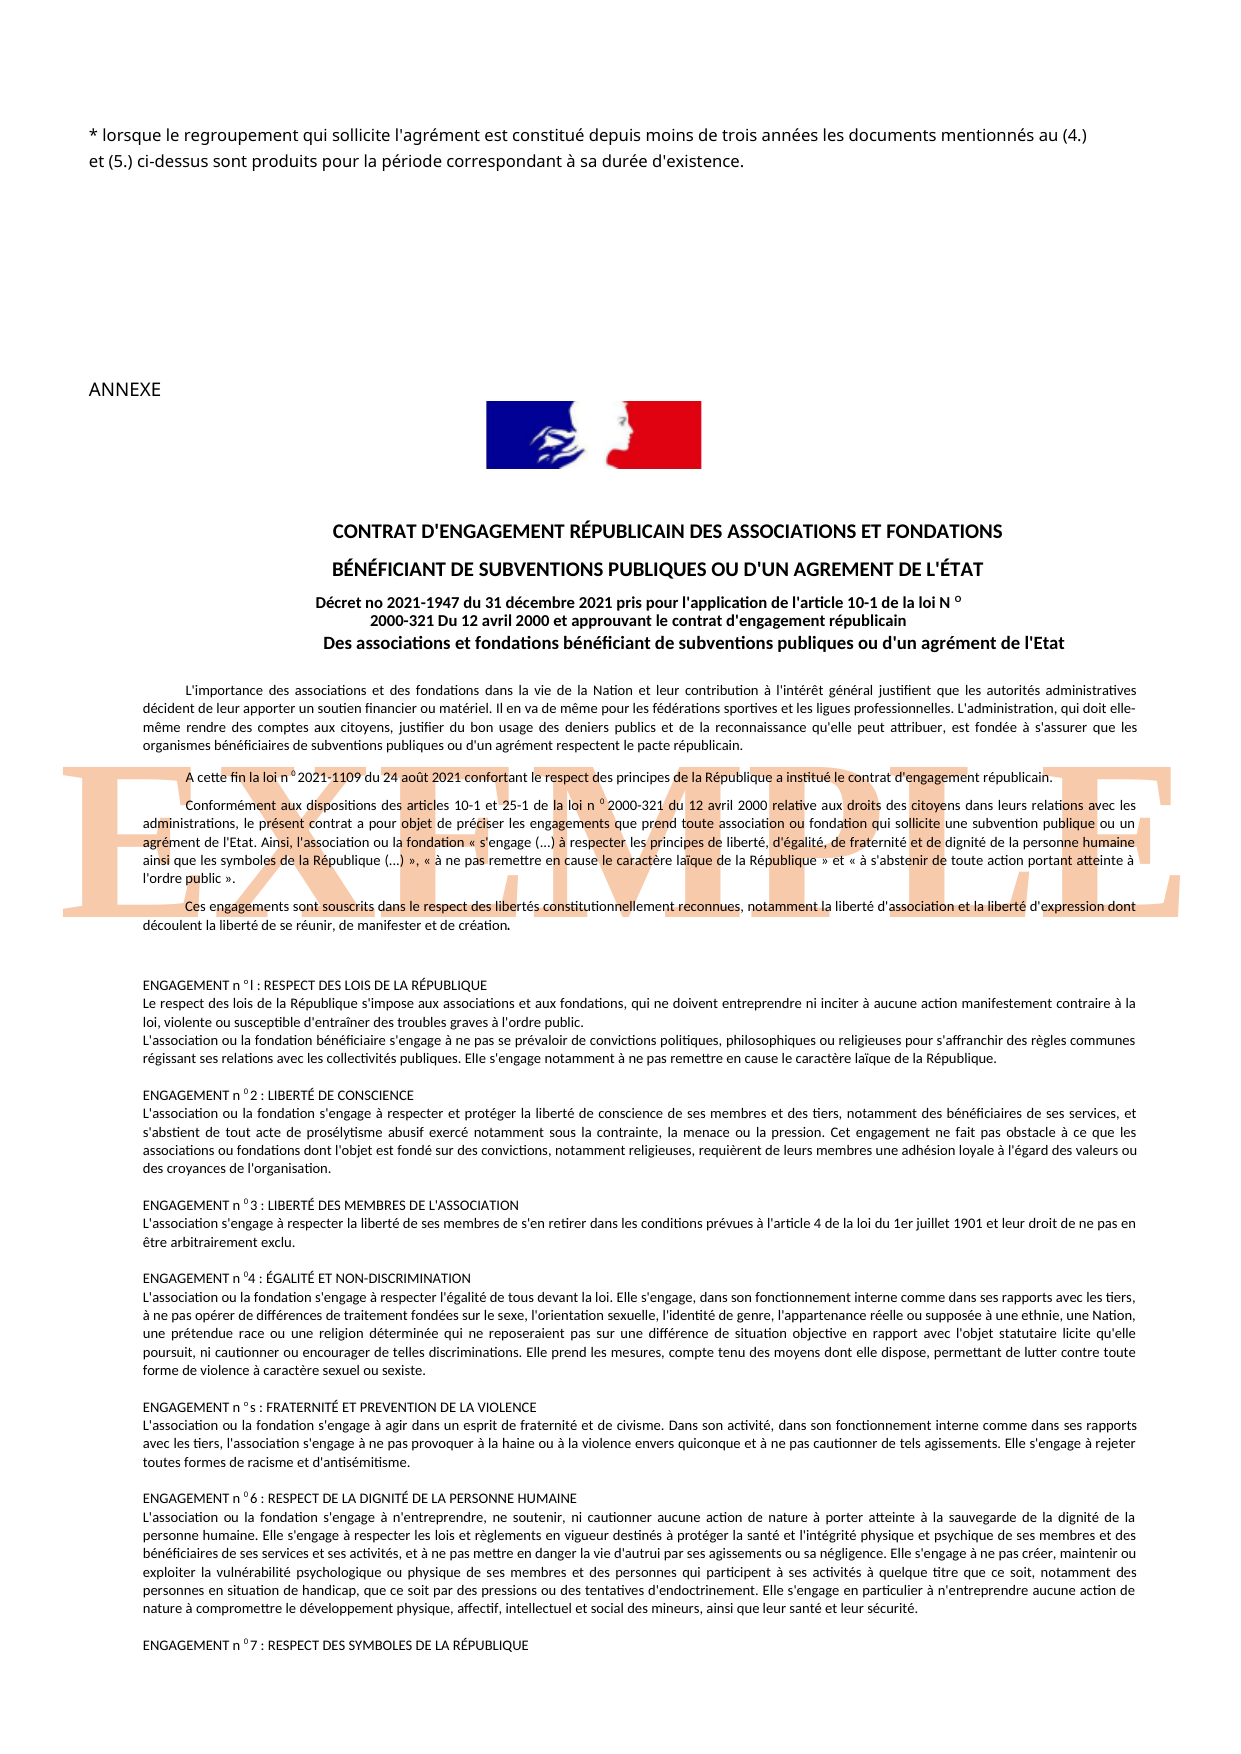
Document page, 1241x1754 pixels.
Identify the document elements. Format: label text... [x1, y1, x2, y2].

text L'association ou la fondation s'engage à n'entreprendre, ne soutenir, ni cautionner aucune action de nature à porter atteinte à la sauvegarde de la dignité de la personne humaine. Elle s'engage à respecter les lois et règlements en vigueur destinés à protéger la santé et l'intégrité physique et psychique de ses membres et des bénéficiaires de ses services et ses activités, et à ne pas mettre en danger la vie d'autrui par ses agissements ou sa négligence. Elle s'engage à ne pas créer, maintenir ou exploiter la vulnérabilité psychologique ou physique de ses membres et des personnes qui participent à ses activités à quelque titre que ce soit, notamment des personnes en situation de handicap, que ce soit par des pressions ou des tentatives d'endoctrinement. Elle s'engage en particulier à n'entreprendre aucune action de nature à compromettre le développement physique, affectif, intellectuel et social des mineurs, ainsi que leur santé et leur sécurité. [143, 1508, 1137, 1617]
text Conformément aux dispositions des articles 10-1 et 25-1 de la loi n 0 2000-321 du 12 avril 2000 relative aux droits des citoyens dans leurs relations avec les administrations, le présent contrat a pour objet de préciser les engagements que prend toute association ou fondation qui sollicite une subvention publique ou un agrément de l'Etat. Ainsi, l'association ou la fondation « s'engage (...) à respecter les principes de liberté, d'égalité, de fraternité et de dignité de la personne humaine ainsi que les symboles de la République (...) », « à ne pas remettre en cause le caractère laïque de la République » et « à s'abstenir de toute action portant atteinte à l'ordre public ». [143, 796, 1137, 887]
text ENGAGEMENT n 0 7 : RESPECT DES SYMBOLES DE LA RÉPUBLIQUE [143, 1636, 1137, 1654]
text L'importance des associations et des fondations dans la vie de la Nation et leur contribution à l'intérêt général justifient que les autorités administratives décident de leur apporter un soutien financier ou matériel. Il en va de même pour les fédérations sportives et les ligues professionnelles. L'administration, qui doit elle-même rendre des comptes aux citoyens, justifier du bon usage des deniers publics et de la reconnaissance qu'elle peut attribuer, est fondée à s'assurer que les organismes bénéficiaires de subventions publiques ou d'un agrément respectent le pacte républicain. [143, 681, 1137, 754]
text ENGAGEMENT n 0 3 : LIBERTÉ DES MEMBRES DE L'ASSOCIATION [143, 1196, 1137, 1214]
text L'association ou la fondation s'engage à agir dans un esprit de fraternité et de civisme. Dans son activité, dans son fonctionnement interne comme dans ses rapports avec les tiers, l'association s'engage à ne pas provoquer à la haine ou à la violence envers quiconque et à ne pas cautionner de tels agissements. Elle s'engage à rejeter toutes formes de racisme et d'antisémitisme. [143, 1416, 1137, 1471]
text Ces engagements sont souscrits dans le respect des libertés constitutionnellement reconnues, notamment la liberté d'association et la liberté d'expression dont découlent la liberté de se réunir, de manifester et de création [143, 897, 1137, 933]
text ENGAGEMENT n 04 : ÉGALITÉ ET NON-DISCRIMINATION [89, 1269, 1137, 1287]
text ENGAGEMENT n o l : RESPECT DES LOIS DE LA RÉPUBLIQUE [143, 976, 1137, 994]
text ENGAGEMENT n o s : FRATERNITÉ ET PREVENTION DE LA VIOLENCE [143, 1398, 1137, 1416]
text CONTRAT D'ENGAGEMENT RÉPUBLICAIN DES ASSOCIATIONS ET FONDATIONS [327, 518, 1063, 543]
text L'association ou la fondation s'engage à respecter l'égalité de tous devant la loi. Elle s'engage, dans son fonctionnement interne comme dans ses rapports avec les tiers, à ne pas opérer de différences de traitement fondées sur le sexe, l'orientation sexuelle, l'identité de genre, l'appartenance réelle ou supposée à une ethnie, une Nation, une prétendue race ou une religion déterminée qui ne reposeraient pas sur une différence de situation objective en rapport avec l'objet statutaire licite qu'elle poursuit, ni cautionner ou encourager de telles discriminations. Elle prend les mesures, compte tenu des moyens dont elle dispose, permettant de lutter contre toute forme de violence à caractère sexuel ou sexiste. [143, 1288, 1137, 1379]
text L'association s'engage à respecter la liberté de ses membres de s'en retirer dans les conditions prévues à l'article 4 de la loi du 1er juillet 1901 et leur droit de ne pas en être arbitrairement exclu. [143, 1214, 1137, 1251]
text L'association ou la fondation s'engage à respecter et protéger la liberté de conscience de ses membres et des tiers, notamment des bénéficiaires de ses services, et s'abstient de tout acte de prosélytisme abusif exercé notamment sous la contrainte, la menace ou la pression. Cet engagement ne fait pas obstacle à ce que les associations ou fondations dont l'objet est fondé sur des convictions, notamment religieuses, requièrent de leurs membres une adhésion loyale à l'égard des valeurs ou des croyances de l'organisation. [143, 1104, 1137, 1177]
text ENGAGEMENT n 0 2 : LIBERTÉ DE CONSCIENCE [143, 1086, 1137, 1104]
text * lorsque le regroupement qui sollicite l'agrément est constitué depuis moins de trois années les documents mentionnés au (4.) et (5.) ci-dessus sont produits pour la période correspondant à sa durée d'existence. [89, 123, 1099, 174]
text Des associations et fondations bénéficiant de subventions publiques ou d'un agrément de l'Etat [323, 631, 1137, 654]
text ENGAGEMENT n 0 6 : RESPECT DE LA DIGNITÉ DE LA PERSONNE HUMAINE [143, 1489, 1137, 1507]
text A cette fin la loi n 0 2021-1109 du 24 août 2021 confortant le respect des principes de la République a institué le contrat d'engagement républicain. [185, 768, 1137, 786]
text L'association ou la fondation bénéficiaire s'engage à ne pas se prévaloir de convictions politiques, philosophiques ou religieuses pour s'affranchir des règles communes régissant ses relations avec les collectivités publiques. ElIe s'engage notamment à ne pas remettre en cause le caractère laïque de la République. [143, 1031, 1137, 1067]
text Décret no 2021-1947 du 31 décembre 2021 pris pour l'application de l'article 10-1 de la loi N O 2000-321 Du 12 avril 2000 et approuvant le contrat d'engagement républicain [296, 594, 980, 631]
text Le respect des lois de la République s'impose aux associations et aux fondations, qui ne doivent entreprendre ni inciter à aucune action manifestement contraire à la loi, violente ou susceptible d'entraîner des troubles graves à l'ordre public. [143, 994, 1137, 1031]
text BÉNÉFICIANT DE SUBVENTIONS PUBLIQUES OU D'UN AGREMENT DE L'ÉTAT [327, 556, 1063, 582]
picture [486, 401, 702, 469]
text ANNEXE [89, 376, 1099, 402]
